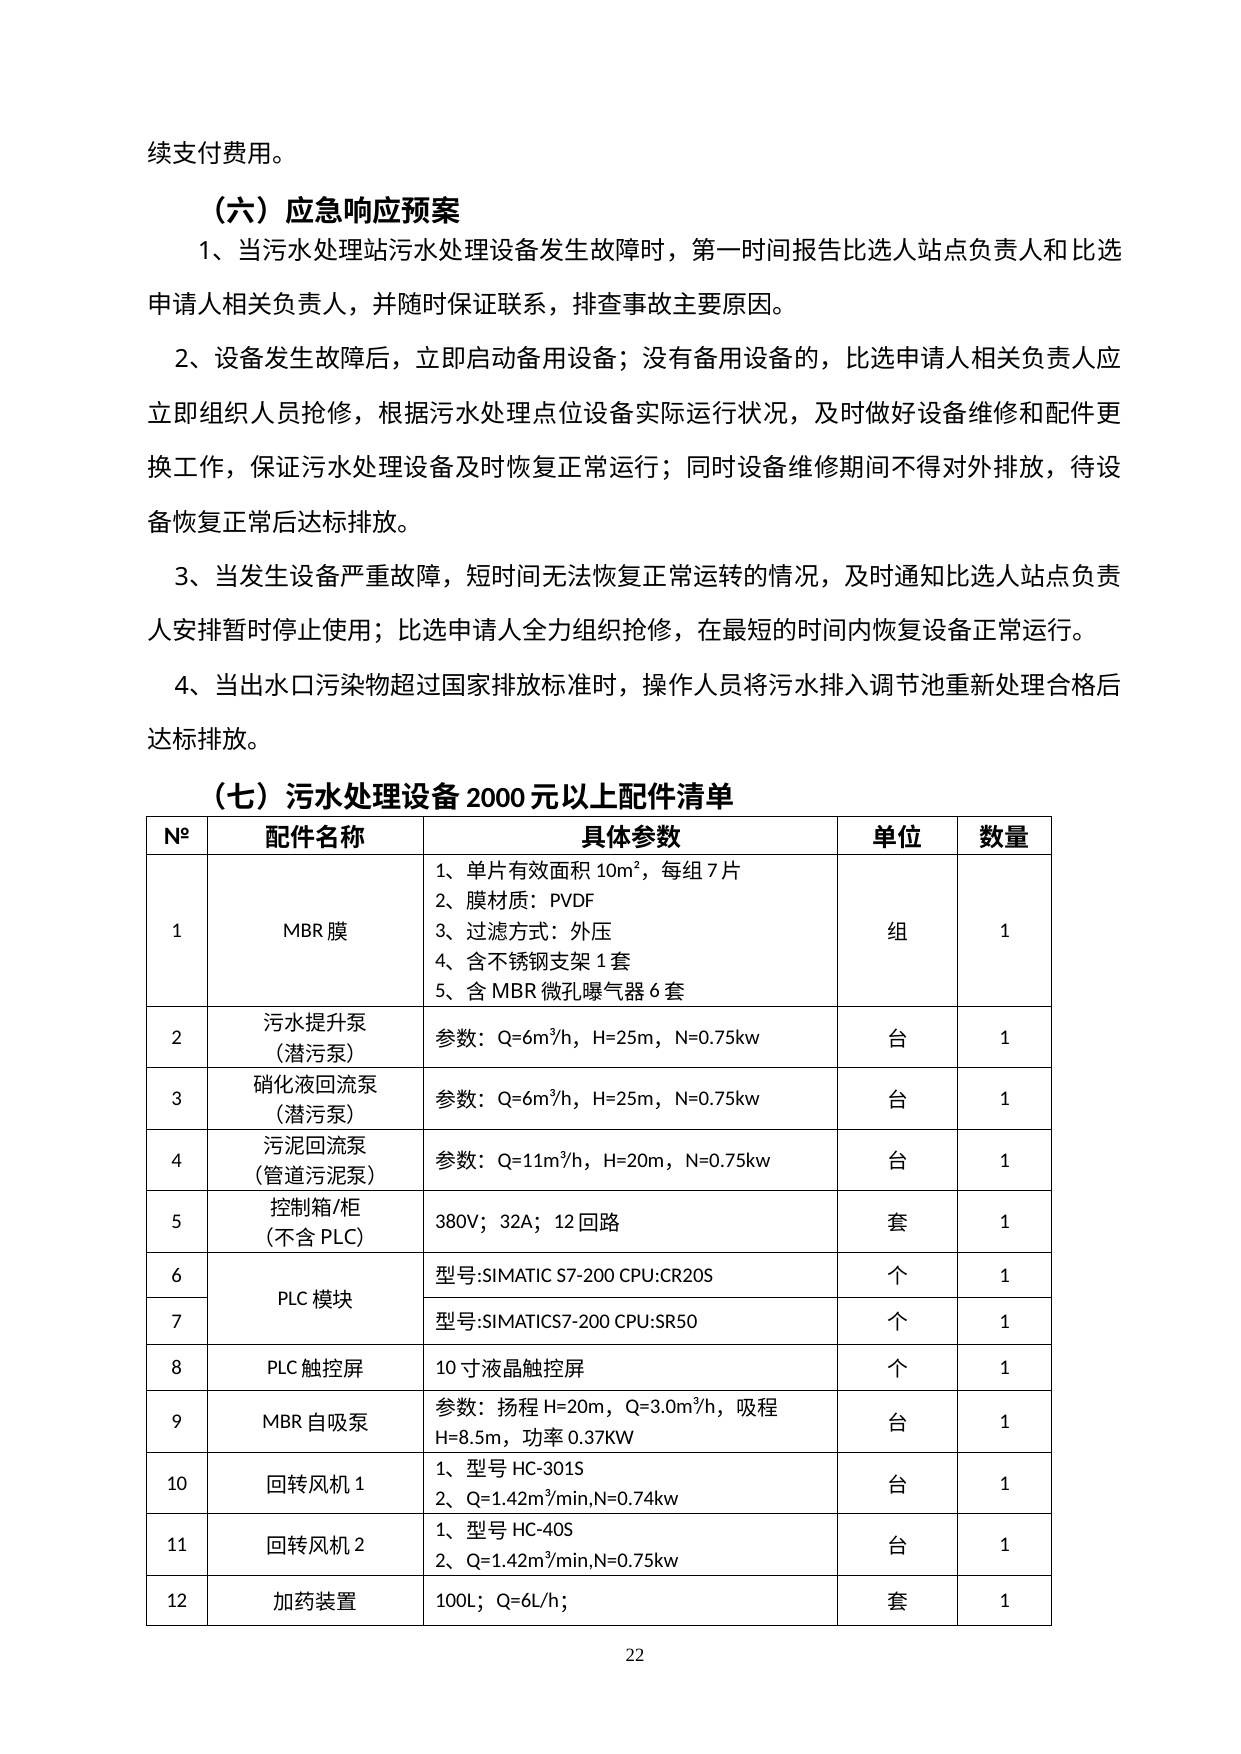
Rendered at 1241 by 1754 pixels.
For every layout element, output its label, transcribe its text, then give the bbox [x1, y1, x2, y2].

table_cell 4 [147, 1130, 207, 1190]
table_cell 10寸液晶触控屏 [424, 1345, 837, 1390]
table_cell 8 [147, 1345, 207, 1390]
table_cell 台 [838, 1130, 957, 1190]
table_cell 10 [147, 1453, 207, 1513]
table_cell 个 [838, 1253, 957, 1297]
table_cell 5 [147, 1191, 207, 1252]
table_cell 12 [147, 1576, 207, 1625]
table_cell 参数：Q=6m³/h，H=25m，N=0.75kw [424, 1007, 837, 1067]
table_header 配件名称 [208, 817, 423, 853]
table_cell 1、型号HC-301S 2、Q=1.42m³/min,N=0.74kw [424, 1453, 837, 1513]
table_cell 参数：Q=6m³/h，H=25m，N=0.75kw [424, 1068, 837, 1128]
table_cell 个 [838, 1298, 957, 1343]
table_cell 1 [958, 1391, 1051, 1452]
table_cell 1 [958, 1130, 1051, 1190]
table_cell 套 [838, 1191, 957, 1252]
text （七）污水处理设备2000元以上配件清单 [148, 774, 1122, 816]
table_cell 1 [147, 855, 207, 1006]
table_cell 回转风机1 [208, 1453, 423, 1513]
table_cell 3 [147, 1068, 207, 1128]
table_cell MBR膜 [208, 855, 423, 1006]
table_cell 1 [958, 1298, 1051, 1343]
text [148, 133, 1122, 170]
table_cell 1 [958, 1576, 1051, 1625]
table_cell PLC触控屏 [208, 1345, 423, 1390]
table_cell 1 [958, 1345, 1051, 1390]
table_cell 1、型号HC-40S 2、Q=1.42m³/min,N=0.75kw [424, 1514, 837, 1574]
table_cell 1 [958, 1191, 1051, 1252]
table_cell 7 [147, 1298, 207, 1343]
table_cell 9 [147, 1391, 207, 1452]
table_cell 6 [147, 1253, 207, 1297]
text 1、当污水处理站污水处理设备发生故障时，第一时间报告比选人站点负责人和比选申请人相关负责人，并随时保证联系，排查事故主要原因。 2、设备发生故障后，立即启动备用设备；没有备用设备的，比选申请人相关负责人应立即组织人员抢修，根据污水处理点位设备实际运行状况，及时做好设备维修和配件更换工作，保证污水处理设备及时恢复正常运行；同时设备维修期间不得对外排放，待设备恢复正常后达标排放。 3、当发生设备严重故障，短时间无法恢复正常运转的情况，及时通知比选人站点负责人安排暂时停止使用；比选申请人全力组织抢修，在最短的时间内恢复设备正常运行。 4、当出水口污染物超过国家排放标准时，操作人员将污水排入调节池重新处理合格后达标排放。 [148, 230, 1122, 756]
table_cell 1 [958, 1453, 1051, 1513]
table_cell 台 [838, 1453, 957, 1513]
table_cell 污水提升泵 （潜污泵） [208, 1007, 423, 1067]
table_cell 加药装置 [208, 1576, 423, 1625]
table_cell 380V；32A；12回路 [424, 1191, 837, 1252]
table_cell 污泥回流泵 （管道污泥泵） [208, 1130, 423, 1190]
table_header 单位 [838, 817, 957, 853]
table_cell 型号:SIMATIC S7-200 CPU:CR20S [424, 1253, 837, 1297]
table_cell 参数：扬程H=20m，Q=3.0m³/h，吸程H=8.5m，功率0.37KW [424, 1391, 837, 1452]
table_cell 型号:SIMATICS7-200 CPU:SR50 [424, 1298, 837, 1343]
table_cell 台 [838, 1391, 957, 1452]
table_cell 控制箱/柜 （不含PLC） [208, 1191, 423, 1252]
table_cell 个 [838, 1345, 957, 1390]
table_cell 套 [838, 1576, 957, 1625]
table_cell 回转风机2 [208, 1514, 423, 1574]
table_cell 硝化液回流泵 （潜污泵） [208, 1068, 423, 1128]
table_cell MBR自吸泵 [208, 1391, 423, 1452]
table_cell PLC模块 [208, 1253, 423, 1343]
table_cell 1 [958, 1007, 1051, 1067]
table_header 具体参数 [424, 817, 837, 853]
table_header № [147, 817, 207, 853]
table_cell 1 [958, 1068, 1051, 1128]
table_cell 台 [838, 1007, 957, 1067]
table_cell 台 [838, 1068, 957, 1128]
table_cell 台 [838, 1514, 957, 1574]
table_cell 11 [147, 1514, 207, 1574]
text （六）应急响应预案 [148, 188, 1122, 230]
table_cell 1 [958, 1514, 1051, 1574]
table_cell 参数：Q=11m³/h，H=20m，N=0.75kw [424, 1130, 837, 1190]
table_cell 1、单片有效面积10m²，每组7片 2、膜材质：PVDF 3、过滤方式：外压 4、含不锈钢支架1套 5、含MBR微孔曝气器6套 [424, 855, 837, 1006]
table_cell 1 [958, 1253, 1051, 1297]
table_cell 2 [147, 1007, 207, 1067]
table_cell 组 [838, 855, 957, 1006]
table_cell 1 [958, 855, 1051, 1006]
table_header 数量 [958, 817, 1051, 853]
table_cell 100L；Q=6L/h； [424, 1576, 837, 1625]
